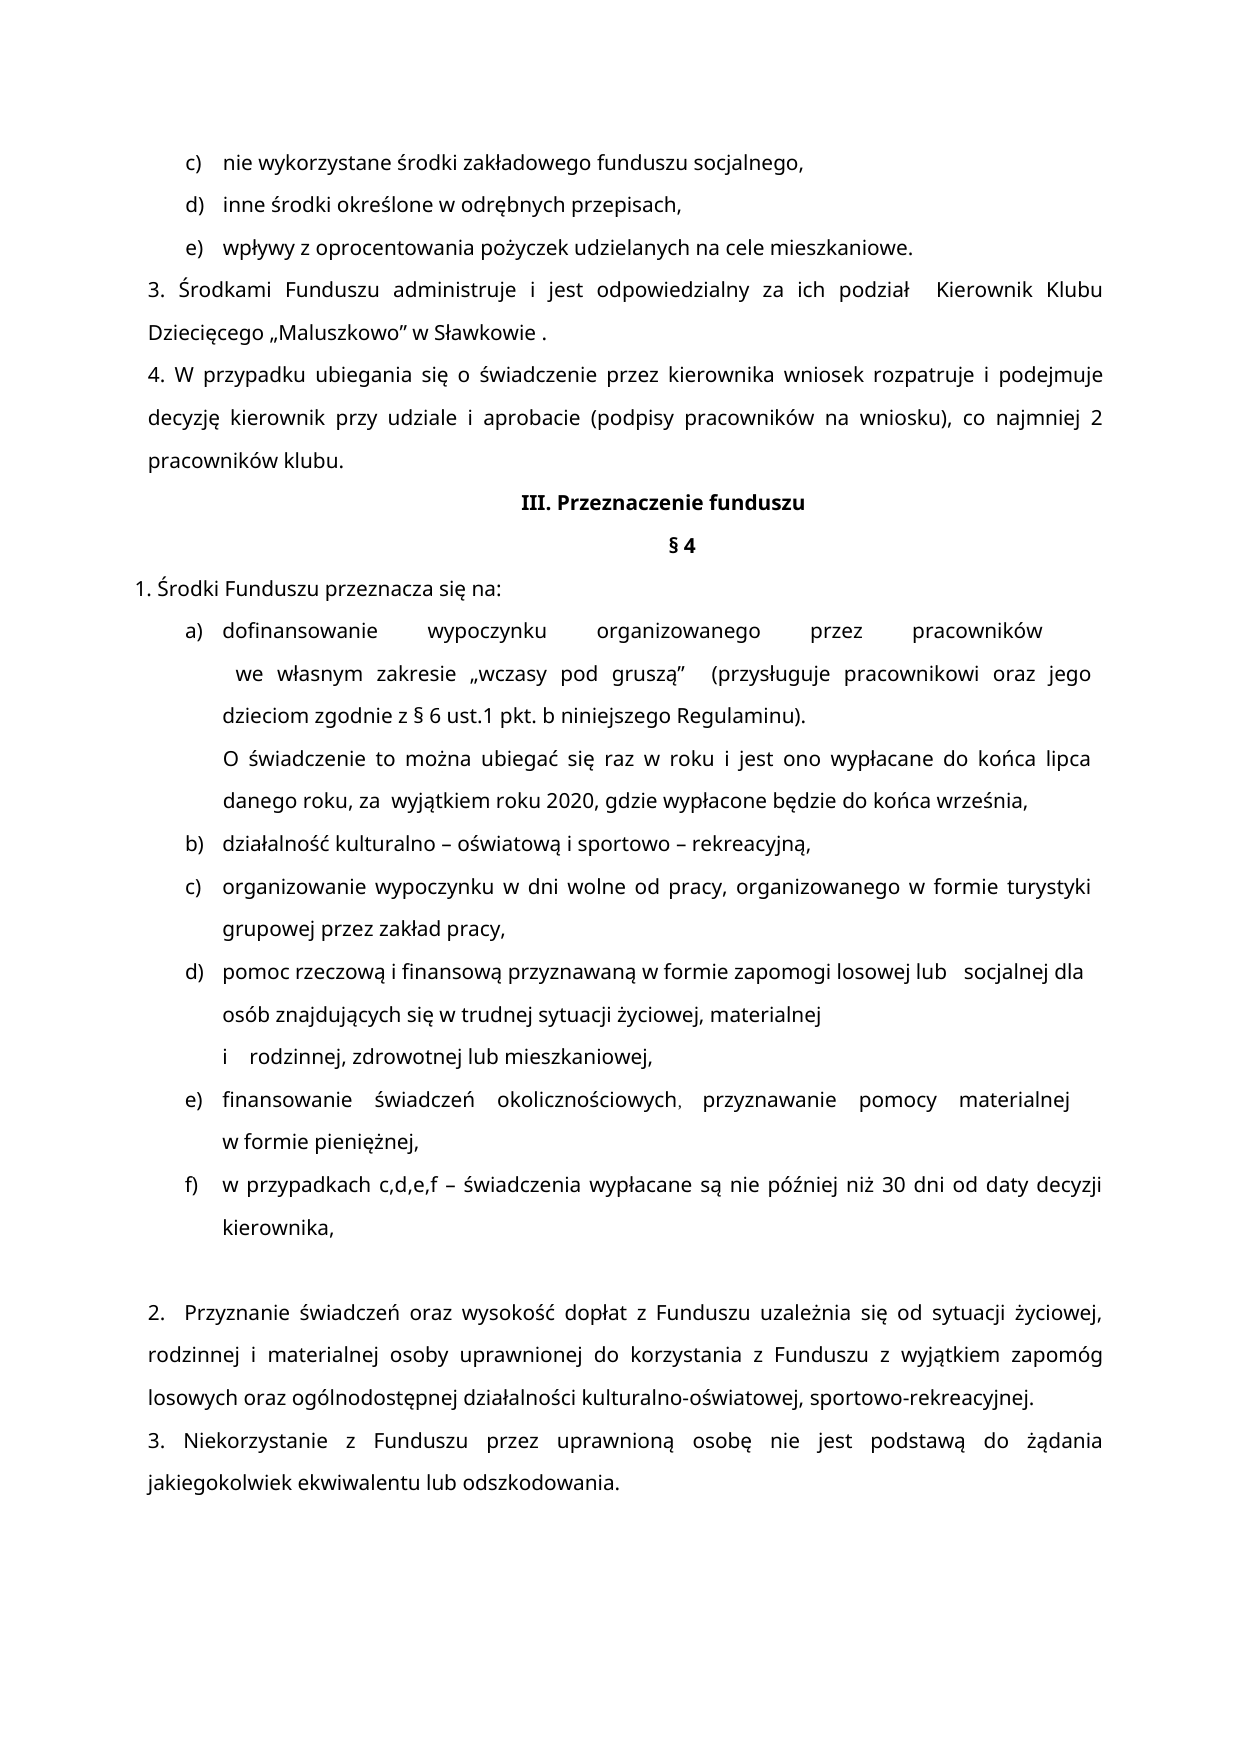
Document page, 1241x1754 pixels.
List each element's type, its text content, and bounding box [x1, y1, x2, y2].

text 4. W przypadku ubiegania się o świadczenie przez kierownika wniosek rozpatruje i podejmuje decyzję kierownik przy udziale i aprobacie (podpisy pracowników na wniosku), co najmniej 2 pracowników klubu. [148, 361, 1104, 474]
text 3. Środkami Funduszu administruje i jest odpowiedzialny za ich podział Kierownik Klubu Dziecięcego „Maluszkowo” w Sławkowie . [148, 275, 1104, 346]
text § 4 [185, 531, 1179, 559]
list nie wykorzystane środki zakładowego funduszu socjalnego, [185, 148, 1093, 176]
list O świadczenie to można ubiegać się raz w roku i jest ono wypłacane do końca lipca danego roku, za wyjątkiem roku 2020, gdzie wypłacone będzie do końca września, [223, 744, 1093, 815]
text III. Przeznaczenie funduszu [148, 488, 1179, 517]
list finansowanie świadczeń okolicznościowych, przyznawanie pomocy materialnej w formie pieniężnej, [184, 1085, 1093, 1156]
list organizowanie wypoczynku w dni wolne od pracy, organizowanego w formie turystyki grupowej przez zakład pracy, [185, 872, 1093, 943]
list wpływy z oprocentowania pożyczek udzielanych na cele mieszkaniowe. [185, 233, 1093, 261]
list w przypadkach c,d,e,f – świadczenia wypłacane są nie później niż 30 dni od daty decyzji kierownika, [184, 1170, 1104, 1241]
list pomoc rzeczową i finansową przyznawaną w formie zapomogi losowej lub socjalnej dla osób znajdujących się w trudnej sytuacji życiowej, materialnej i rodzinnej, zdrowotnej lub mieszkaniowej, [185, 957, 1093, 1071]
list działalność kulturalno – oświatową i sportowo – rekreacyjną, [185, 829, 1093, 858]
list inne środki określone w odrębnych przepisach, [185, 190, 1093, 219]
text 3. Niekorzystanie z Funduszu przez uprawnioną osobę nie jest podstawą do żądania jakiegokolwiek ekwiwalentu lub odszkodowania. [148, 1426, 1104, 1497]
list dofinansowanie wypoczynku organizowanego przez pracowników we własnym zakresie „wczasy pod gruszą” (przysługuje pracownikowi oraz jego dzieciom zgodnie z § 6 ust.1 pkt. b niniejszego Regulaminu). [185, 616, 1093, 730]
text 1. Środki Funduszu przeznacza się na: [129, 574, 1179, 602]
text 2. Przyznanie świadczeń oraz wysokość dopłat z Funduszu uzależnia się od sytuacji życiowej, rodzinnej i materialnej osoby uprawnionej do korzystania z Funduszu z wyjątkiem zapomóg losowych oraz ogólnodostępnej działalności kulturalno-oświatowej, sportowo-rekreacyjnej. [148, 1298, 1104, 1412]
